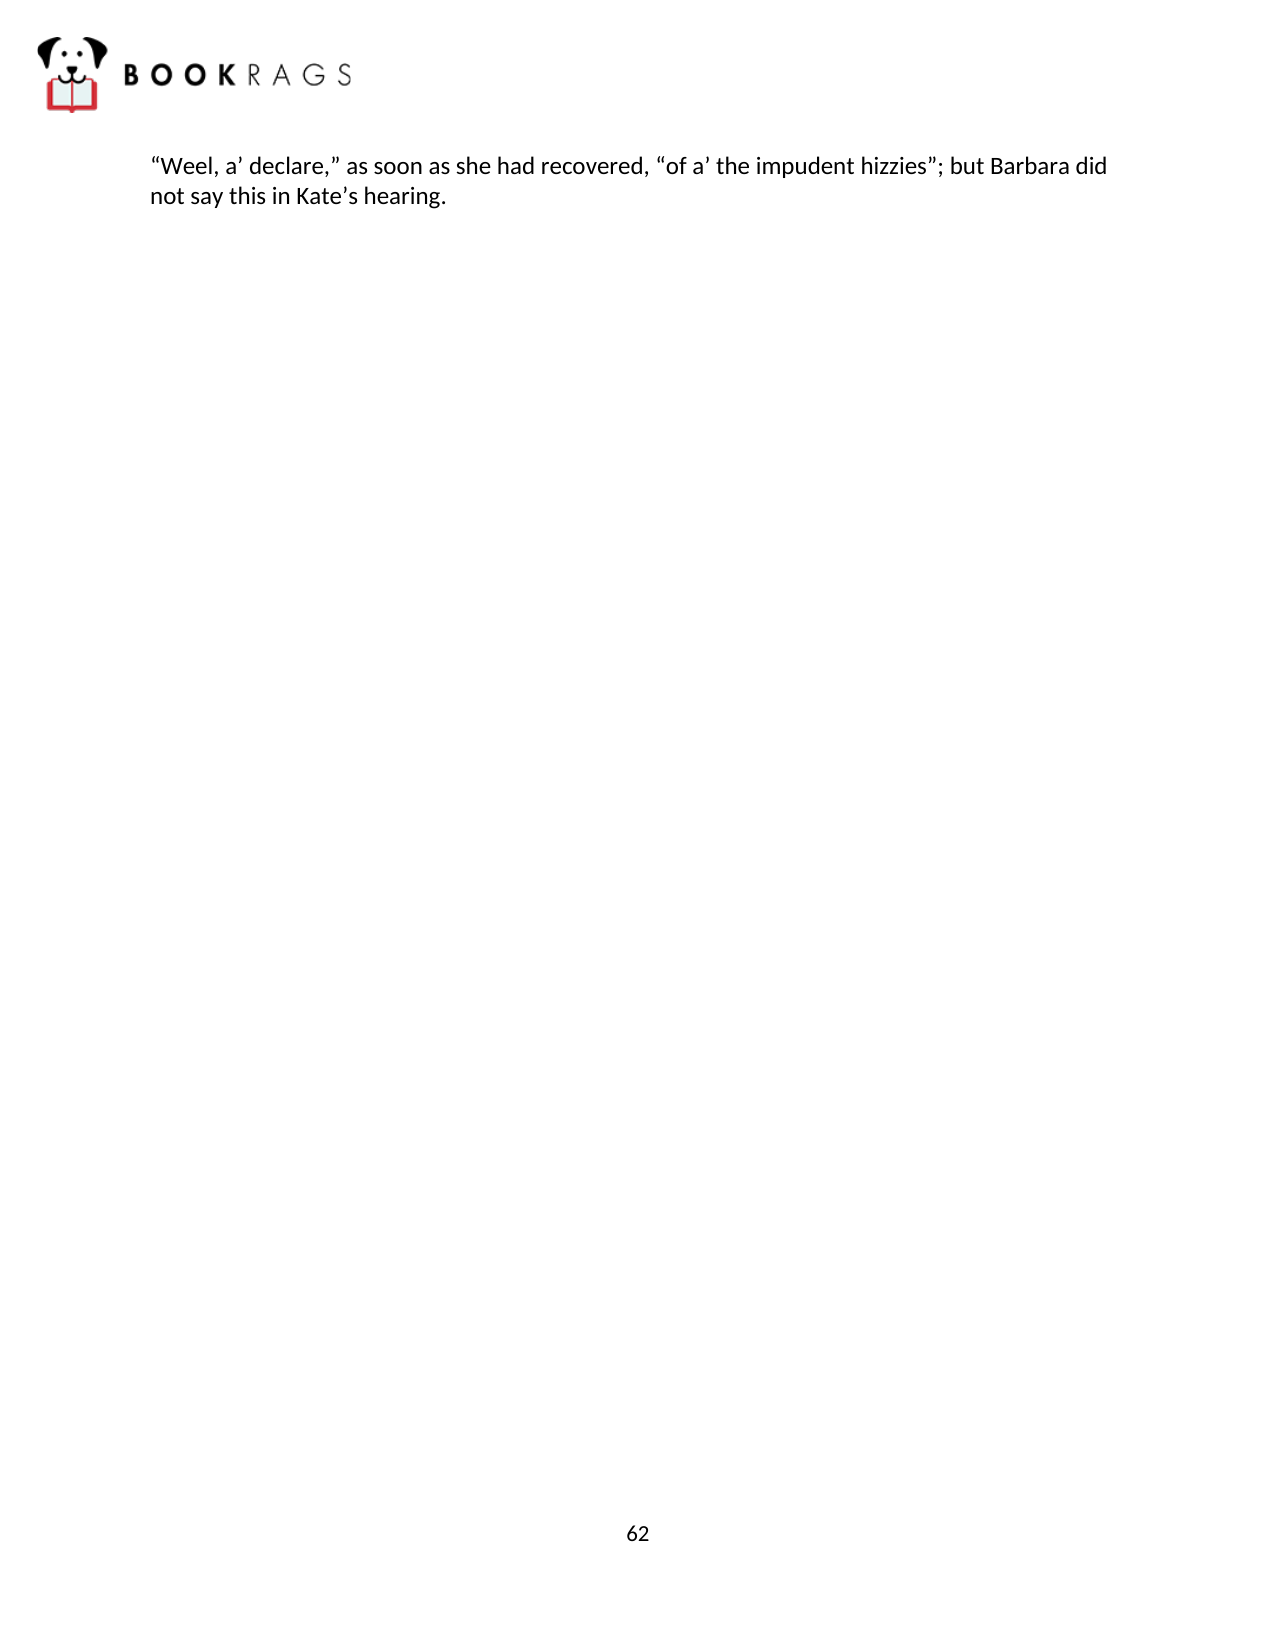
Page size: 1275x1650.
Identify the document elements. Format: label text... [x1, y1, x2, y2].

picture [37, 37, 351, 113]
text “Weel, a’ declare,” as soon as she had recovered, “of a’ the impudent hizzies”; but Barbara did not say this in Kate’s hearing. [150, 150, 1125, 211]
